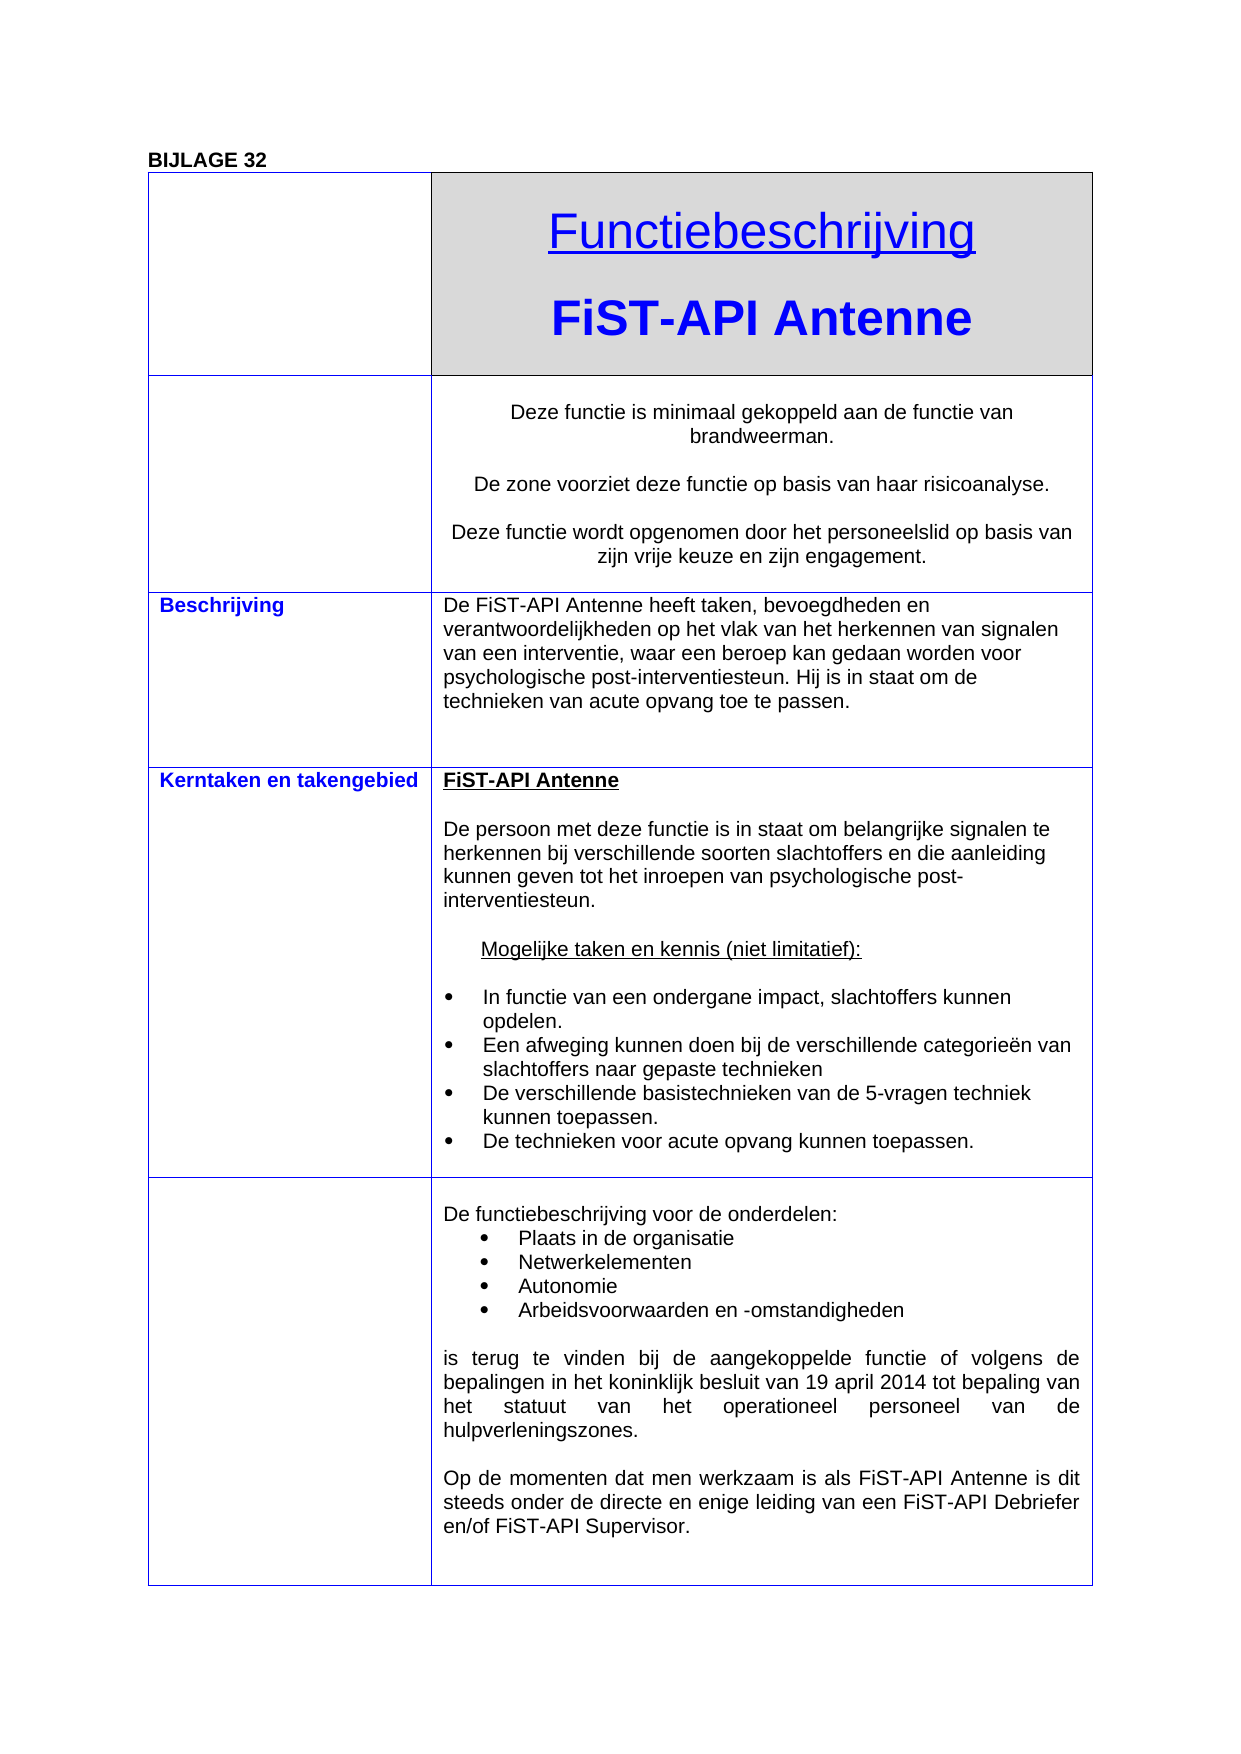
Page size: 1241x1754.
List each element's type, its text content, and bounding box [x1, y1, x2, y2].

table_cell De FiST-API Antenne heeft taken, bevoegdheden en verantwoordelijkheden op het vlak van het herkennen van signalen van een interventie, waar een beroep kan gedaan worden voor psychologische post-interventiesteun. Hij is in staat om de technieken van acute opvang toe te passen. [432, 593, 1092, 767]
table_cell [149, 1178, 431, 1585]
table_cell FiST-API Antenne [432, 288, 1092, 375]
table_header Functiebeschrijving [432, 173, 1092, 288]
text BIJLAGE 32 [148, 148, 1093, 172]
table_cell Beschrijving [149, 593, 431, 767]
table_cell Deze functie is minimaal gekoppeld aan de functie van brandweerman. De zone voorziet deze functie op basis van haar risicoanalyse. Deze functie wordt opgenomen door het personeelslid op basis van zijn vrije keuze en zijn engagement. [432, 376, 1092, 592]
table_cell FiST-API Antenne De persoon met deze functie is in staat om belangrijke signalen te herkennen bij verschillende soorten slachtoffers en die aanleiding kunnen geven tot het inroepen van psychologische post-interventiesteun. Mogelijke taken en kennis (niet limitatief): In functie van een ondergane impact, slachtoffers kunnen opdelen. Een afweging kunnen doen bij de verschillende categorieën van slachtoffers naar gepaste technieken De verschillende basistechnieken van de 5-vragen techniek kunnen toepassen. De technieken voor acute opvang kunnen toepassen. [432, 768, 1092, 1177]
table_cell [149, 376, 431, 592]
table_header [149, 173, 431, 375]
table_cell De functiebeschrijving voor de onderdelen: Plaats in de organisatie Netwerkelementen Autonomie Arbeidsvoorwaarden en -omstandigheden is terug te vinden bij de aangekoppelde functie of volgens de bepalingen in het koninklijk besluit van 19 april 2014 tot bepaling van het statuut van het operationeel personeel van de hulpverleningszones. Op de momenten dat men werkzaam is als FiST-API Antenne is dit steeds onder de directe en enige leiding van een FiST-API Debriefer en/of FiST-API Supervisor. [432, 1178, 1092, 1585]
table_cell Kerntaken en takengebied [149, 768, 431, 1177]
